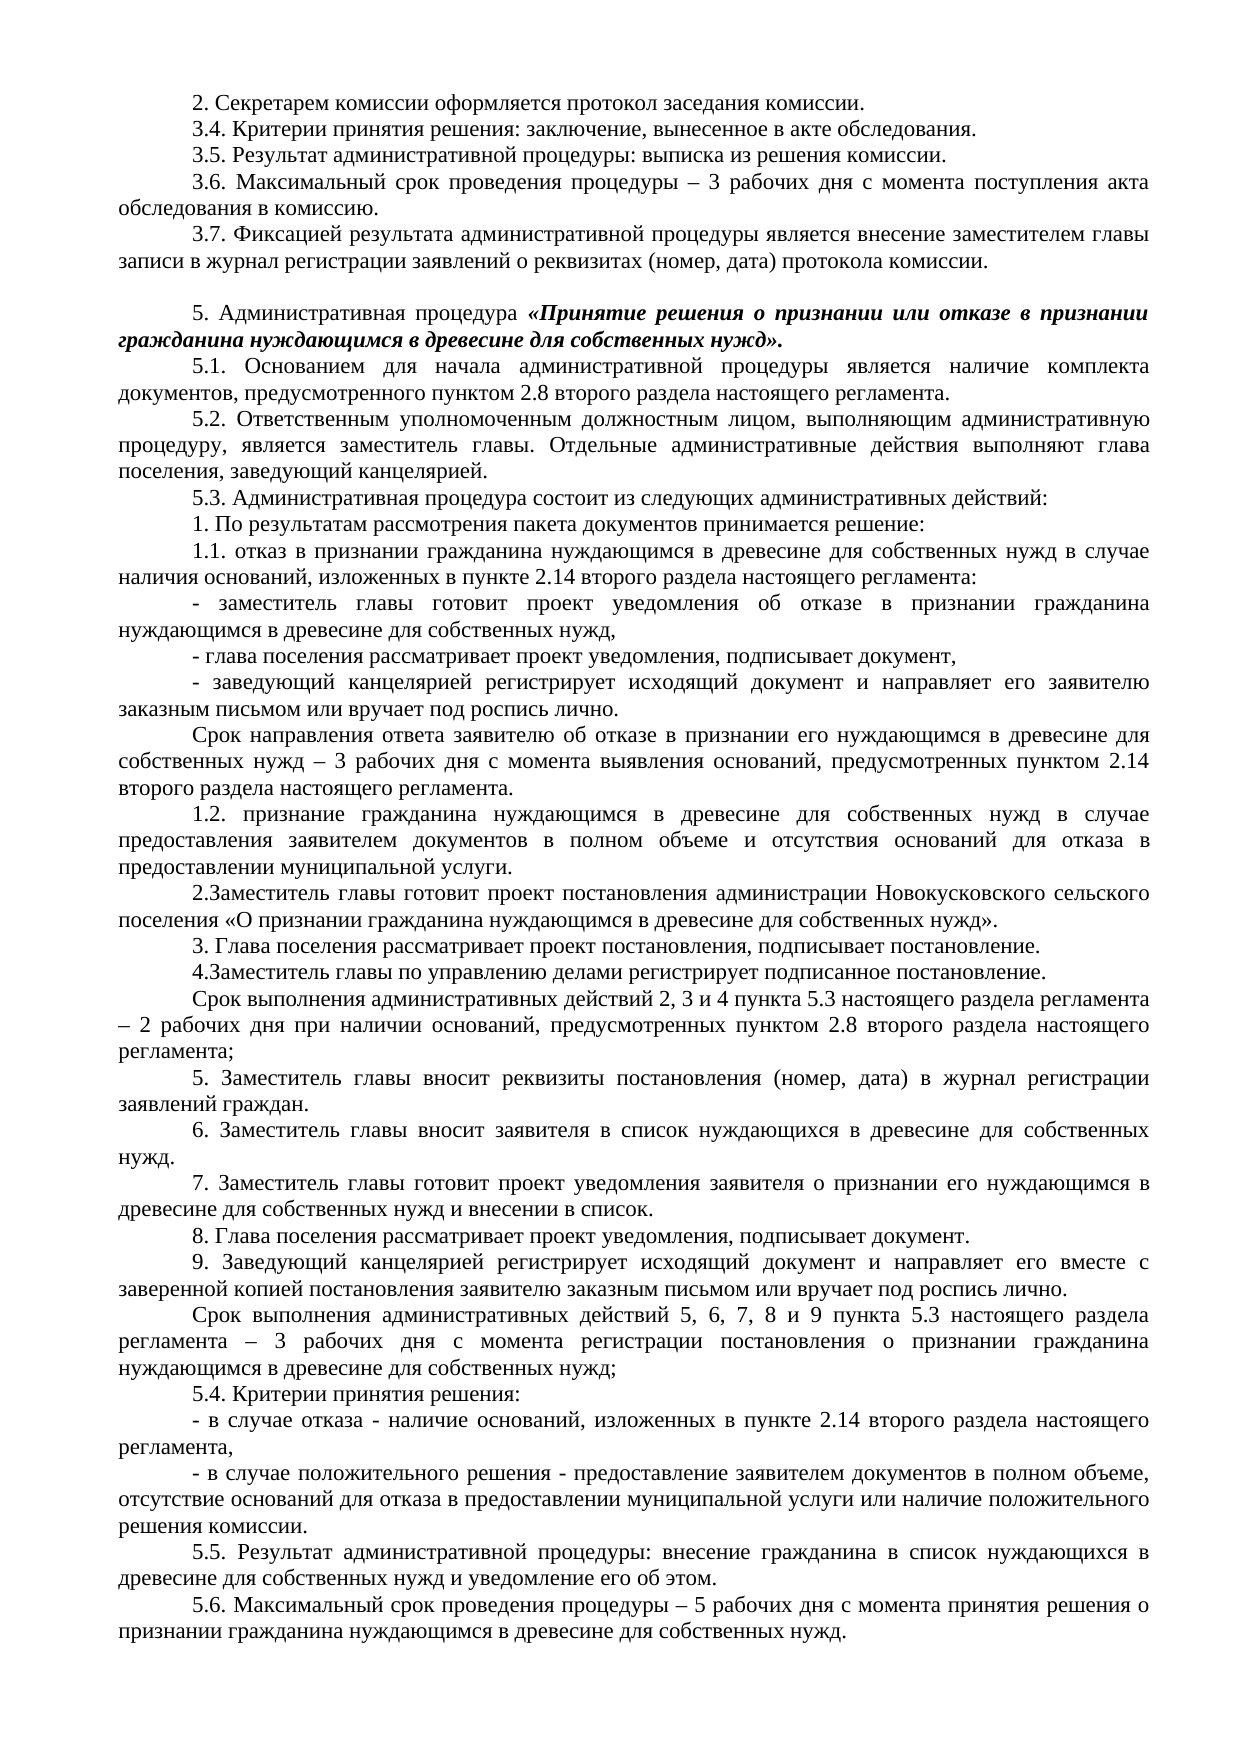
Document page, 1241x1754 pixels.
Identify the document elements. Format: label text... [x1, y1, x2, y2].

text - в случае положительного решения - предоставление заявителем документов в полном объеме, отсутствие оснований для отказа в предоставлении муниципальной услуги или наличие положительного решения комиссии. [118, 1459, 1152, 1538]
text 5. Административная процедура «Принятие решения о признании или отказе в признании гражданина нуждающимся в древесине для собственных нужд». [118, 299, 1152, 352]
text 6. Заместитель главы вносит заявителя в список нуждающихся в древесине для собственных нужд. [118, 1116, 1152, 1169]
text 4.Заместитель главы по управлению делами регистрирует подписанное постановление. [118, 958, 1152, 985]
text Срок выполнения административных действий 5, 6, 7, 8 и 9 пункта 5.3 настоящего раздела регламента – 3 рабочих дня с момента регистрации постановления о признании гражданина нуждающимся в древесине для собственных нужд; [118, 1301, 1152, 1380]
text 9. Заведующий канцелярией регистрирует исходящий документ и направляет его вместе с заверенной копией постановления заявителю заказным письмом или вручает под роспись лично. [118, 1248, 1152, 1301]
text 5.2. Ответственным уполномоченным должностным лицом, выполняющим административную процедуру, является заместитель главы. Отдельные административные действия выполняют глава поселения, заведующий канцелярией. [118, 405, 1152, 484]
text 5.1. Основанием для начала административной процедуры является наличие комплекта документов, предусмотренного пунктом 2.8 второго раздела настоящего регламента. [118, 352, 1152, 405]
text 5.5. Результат административной процедуры: внесение гражданина в список нуждающихся в древесине для собственных нужд и уведомление его об этом. [118, 1538, 1152, 1591]
text 7. Заместитель главы готовит проект уведомления заявителя о признании его нуждающимся в древесине для собственных нужд и внесении в список. [118, 1169, 1152, 1222]
text 3.7. Фиксацией результата административной процедуры является внесение заместителем главы записи в журнал регистрации заявлений о реквизитах (номер, дата) протокола комиссии. [118, 220, 1152, 273]
text 8. Глава поселения рассматривает проект уведомления, подписывает документ. [118, 1222, 1152, 1248]
text - заведующий канцелярией регистрирует исходящий документ и направляет его заявителю заказным письмом или вручает под роспись лично. [118, 668, 1152, 721]
text 3.6. Максимальный срок проведения процедуры – 3 рабочих дня с момента поступления акта обследования в комиссию. [118, 168, 1152, 220]
text Срок выполнения административных действий 2, 3 и 4 пункта 5.3 настоящего раздела регламента – 2 рабочих дня при наличии оснований, предусмотренных пунктом 2.8 второго раздела настоящего регламента; [118, 985, 1152, 1064]
text 2.Заместитель главы готовит проект постановления администрации Новокусковского сельского поселения «О признании гражданина нуждающимся в древесине для собственных нужд». [118, 879, 1152, 932]
text 3. Глава поселения рассматривает проект постановления, подписывает постановление. [118, 932, 1152, 958]
text - глава поселения рассматривает проект уведомления, подписывает документ, [118, 642, 1152, 668]
text 3.5. Результат административной процедуры: выписка из решения комиссии. [118, 141, 1152, 168]
text 5.4. Критерии принятия решения: [118, 1380, 1152, 1406]
text - заместитель главы готовит проект уведомления об отказе в признании гражданина нуждающимся в древесине для собственных нужд, [118, 589, 1152, 642]
text Срок направления ответа заявителю об отказе в признании его нуждающимся в древесине для собственных нужд – 3 рабочих дня с момента выявления оснований, предусмотренных пунктом 2.14 второго раздела настоящего регламента. [118, 721, 1152, 800]
text 1.1. отказ в признании гражданина нуждающимся в древесине для собственных нужд в случае наличия оснований, изложенных в пункте 2.14 второго раздела настоящего регламента: [118, 537, 1152, 589]
text 2. Секретарем комиссии оформляется протокол заседания комиссии. [118, 89, 1152, 115]
text 1.2. признание гражданина нуждающимся в древесине для собственных нужд в случае предоставления заявителем документов в полном объеме и отсутствия оснований для отказа в предоставлении муниципальной услуги. [118, 800, 1152, 879]
text 3.4. Критерии принятия решения: заключение, вынесенное в акте обследования. [118, 115, 1152, 141]
text 5. Заместитель главы вносит реквизиты постановления (номер, дата) в журнал регистрации заявлений граждан. [118, 1064, 1152, 1116]
text 1. По результатам рассмотрения пакета документов принимается решение: [118, 510, 1152, 537]
text 5.3. Административная процедура состоит из следующих административных действий: [118, 484, 1152, 510]
text - в случае отказа - наличие оснований, изложенных в пункте 2.14 второго раздела настоящего регламента, [118, 1406, 1152, 1459]
text 5.6. Максимальный срок проведения процедуры – 5 рабочих дня с момента принятия решения о признании гражданина нуждающимся в древесине для собственных нужд. [118, 1591, 1152, 1643]
